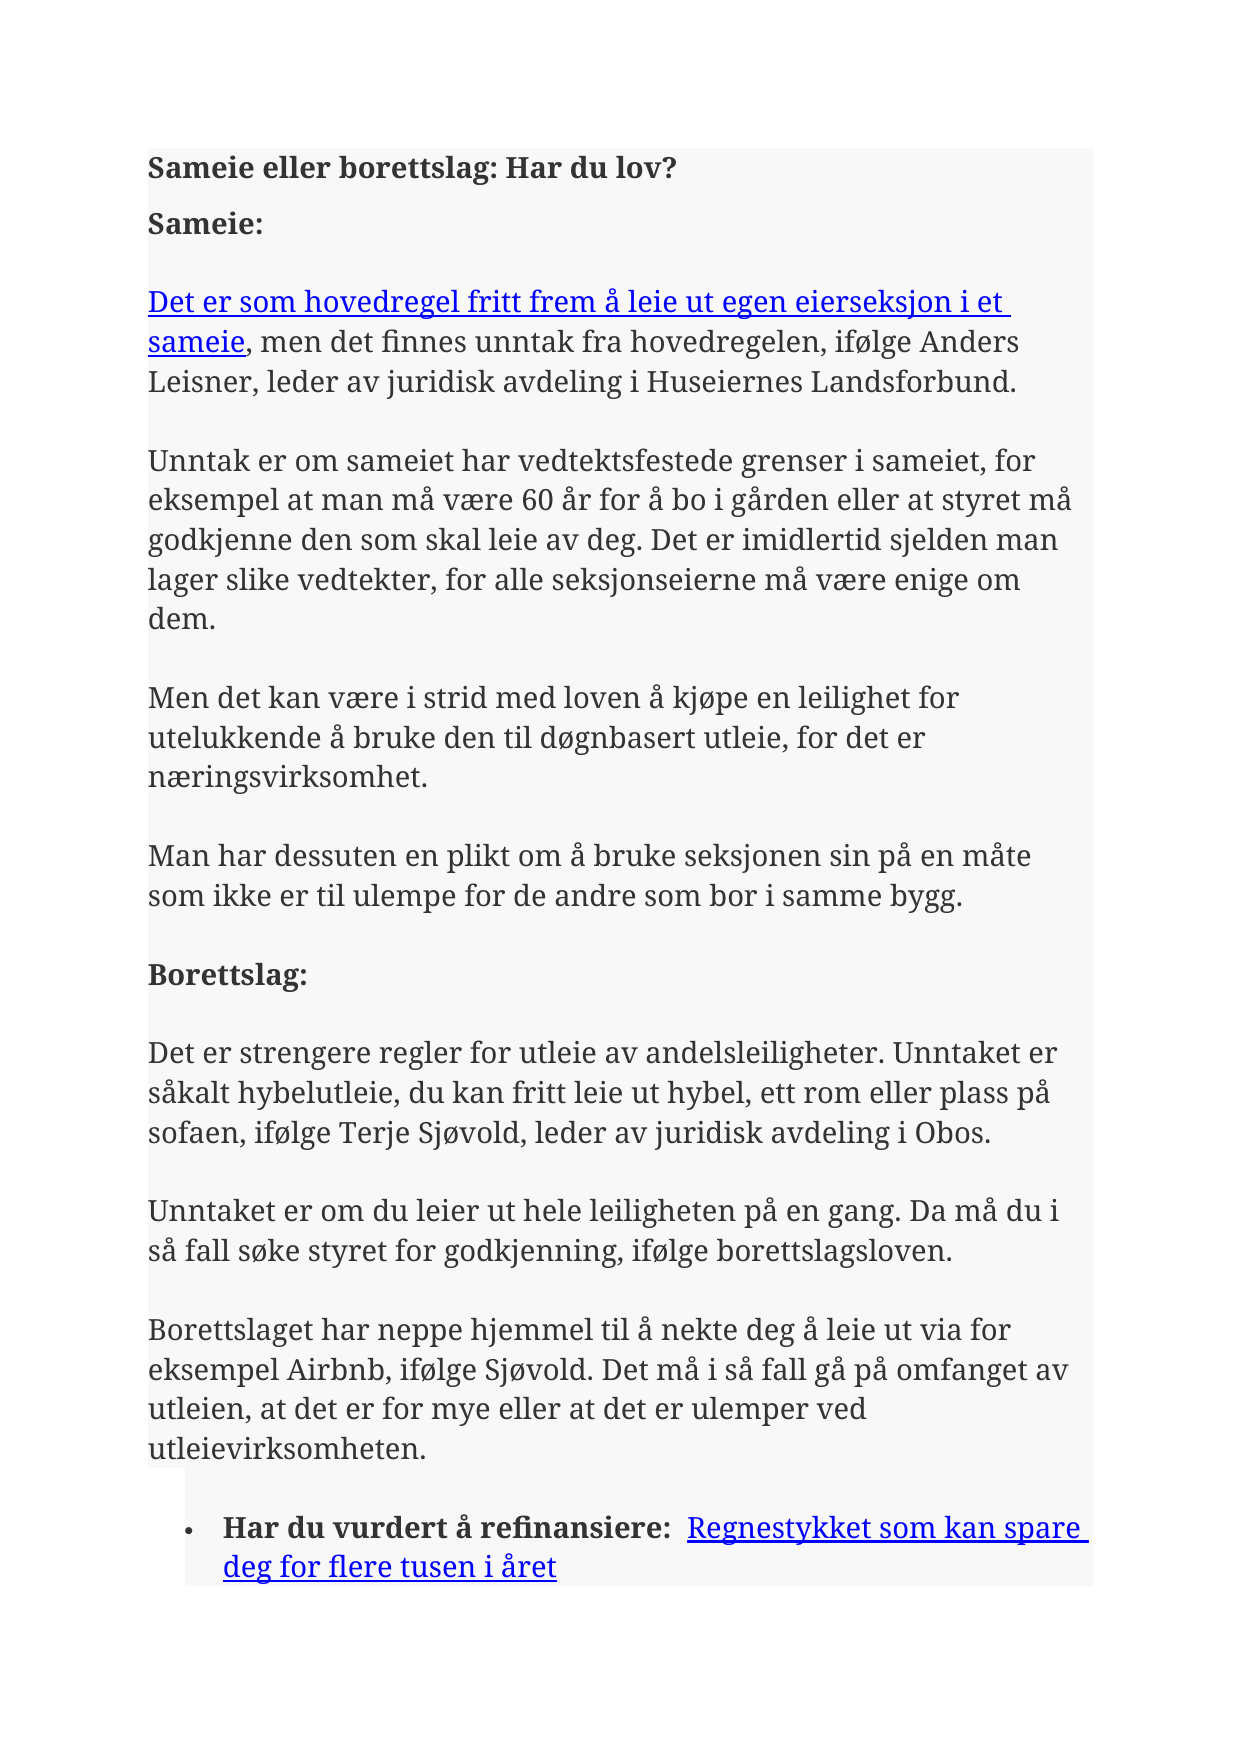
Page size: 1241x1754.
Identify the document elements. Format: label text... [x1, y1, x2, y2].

text Unntak er om sameiet har vedtektsfestede grenser i sameiet, for eksempel at man må være 60 år for å bo i gården eller at styret må godkjenne den som skal leie av deg. Det er imidlertid sjelden man lager slike vedtekter, for alle seksjonseierne må være enige om dem. [148, 440, 1093, 638]
text Men det kan være i strid med loven å kjøpe en leilighet for utelukkende å bruke den til døgnbasert utleie, for det er næringsvirksomhet. [148, 677, 1093, 796]
text Sameie eller borettslag: Har du lov? [148, 148, 1093, 187]
text Man har dessuten en plikt om å bruke seksjonen sin på en måte som ikke er til ulempe for de andre som bor i samme bygg. [148, 835, 1093, 915]
text Borettslag: [148, 954, 1093, 993]
list Har du vurdert å refinansiere: Regnestykket som kan spare deg for flere tusen i året [185, 1507, 1093, 1586]
text Borettslaget har neppe hjemmel til å nekte deg å leie ut via for eksempel Airbnb, ifølge Sjøvold. Det må i så fall gå på omfanget av utleien, at det er for mye eller at det er ulemper ved utleievirksomheten. [148, 1309, 1093, 1468]
text Sameie: [148, 203, 1093, 243]
text Det er strengere regler for utleie av andelsleiligheter. Unntaket er såkalt hybelutleie, du kan fritt leie ut hybel, ett rom eller plass på sofaen, ifølge Terje Sjøvold, leder av juridisk avdeling i Obos. [148, 1033, 1093, 1152]
text Det er som hovedregel fritt frem å leie ut egen eierseksjon i et sameie, men det finnes unntak fra hovedregelen, ifølge Anders Leisner, leder av juridisk avdeling i Huseiernes Landsforbund. [148, 282, 1093, 401]
text Unntaket er om du leier ut hele leiligheten på en gang. Da må du i så fall søke styret for godkjenning, ifølge borettslagsloven. [148, 1191, 1093, 1270]
